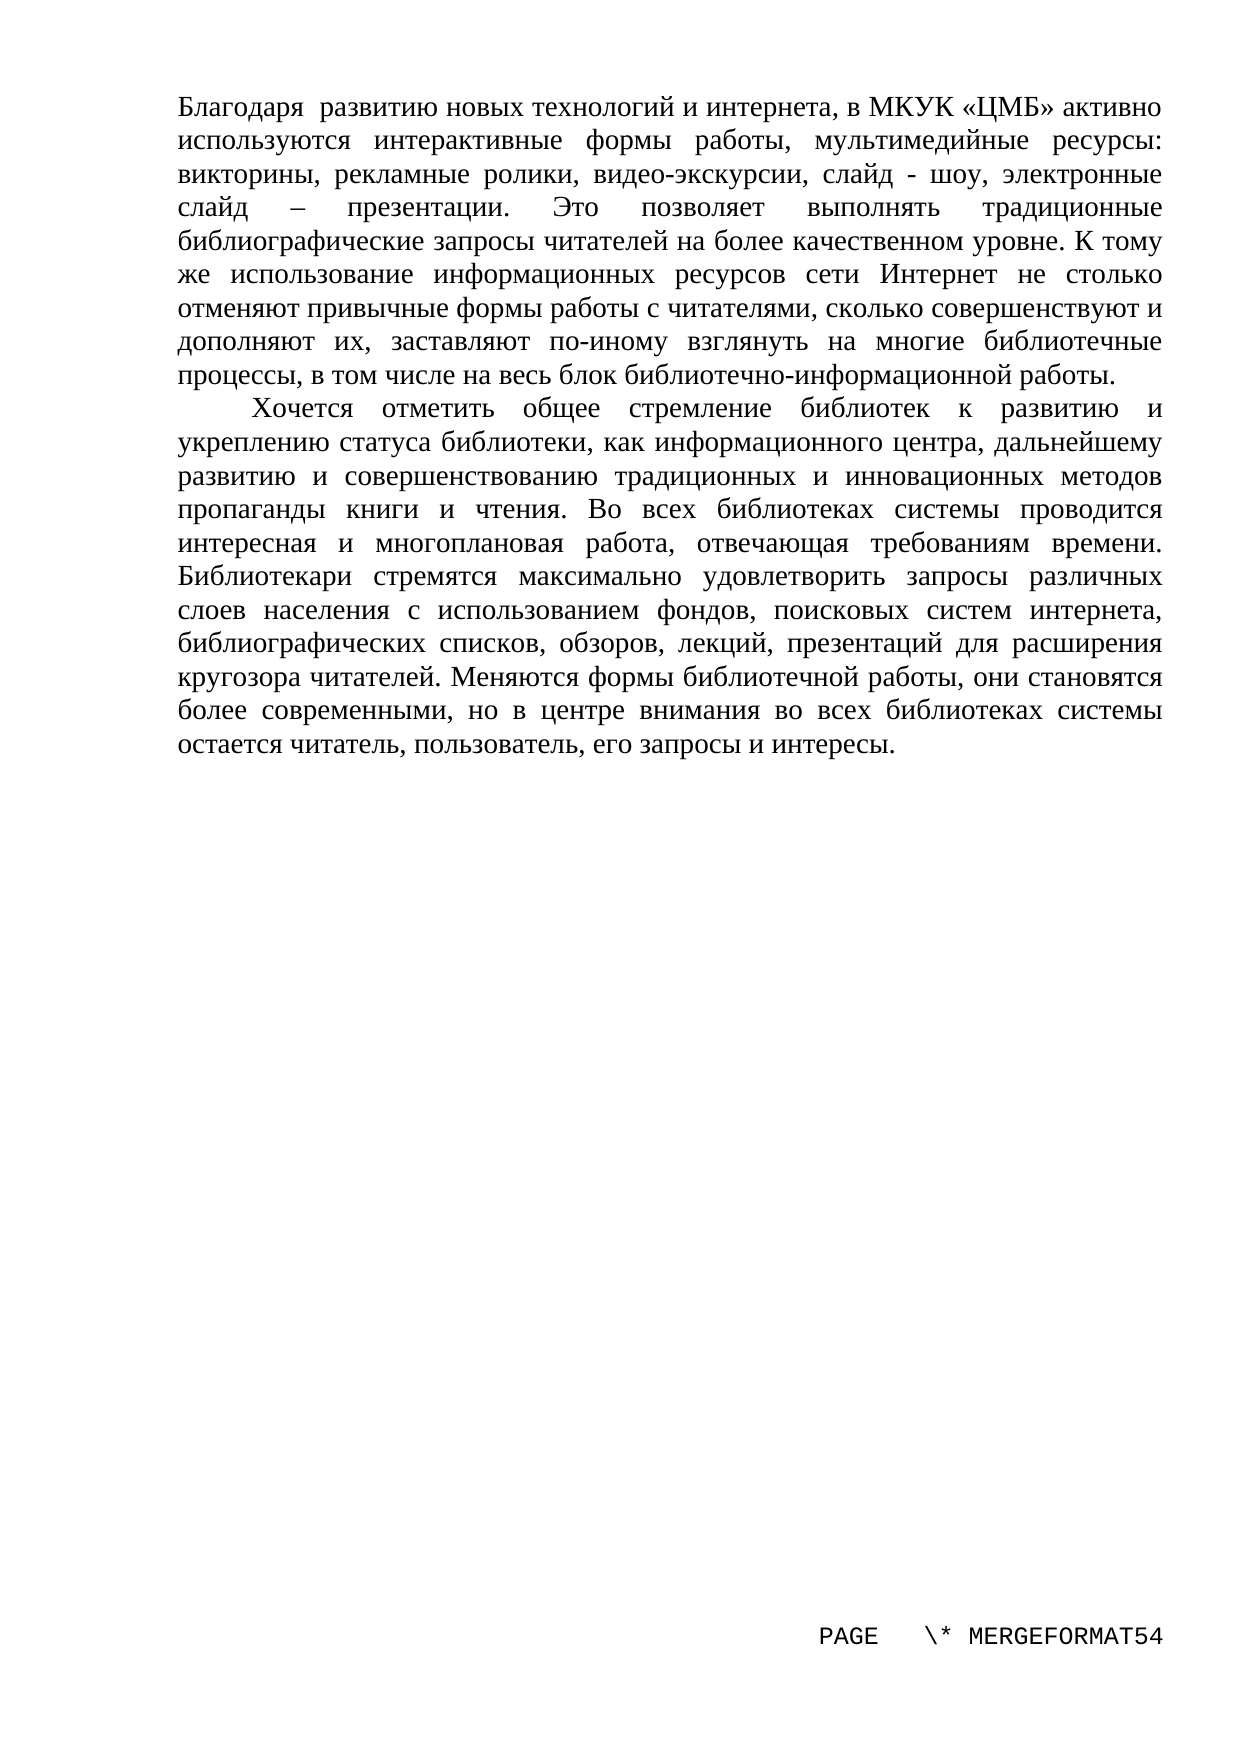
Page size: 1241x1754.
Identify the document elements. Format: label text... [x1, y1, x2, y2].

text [177, 89, 1163, 391]
text Хочется отметить общее стремление библиотек к развитию и укреплению статуса библиотеки, как информационного центра, дальнейшему развитию и совершенствованию традиционных и инновационных методов пропаганды книги и чтения. Во всех библиотеках системы проводится интересная и многоплановая работа, отвечающая требованиям времени. Библиотекари стремятся максимально удовлетворить запросы различных слоев населения с использованием фондов, поисковых систем интернета, библиографических списков, обзоров, лекций, презентаций для расширения кругозора читателей. Меняются формы библиотечной работы, они становятся более современными, но в центре внимания во всех библиотеках системы остается читатель, пользователь, его запросы и интересы. [177, 391, 1163, 759]
